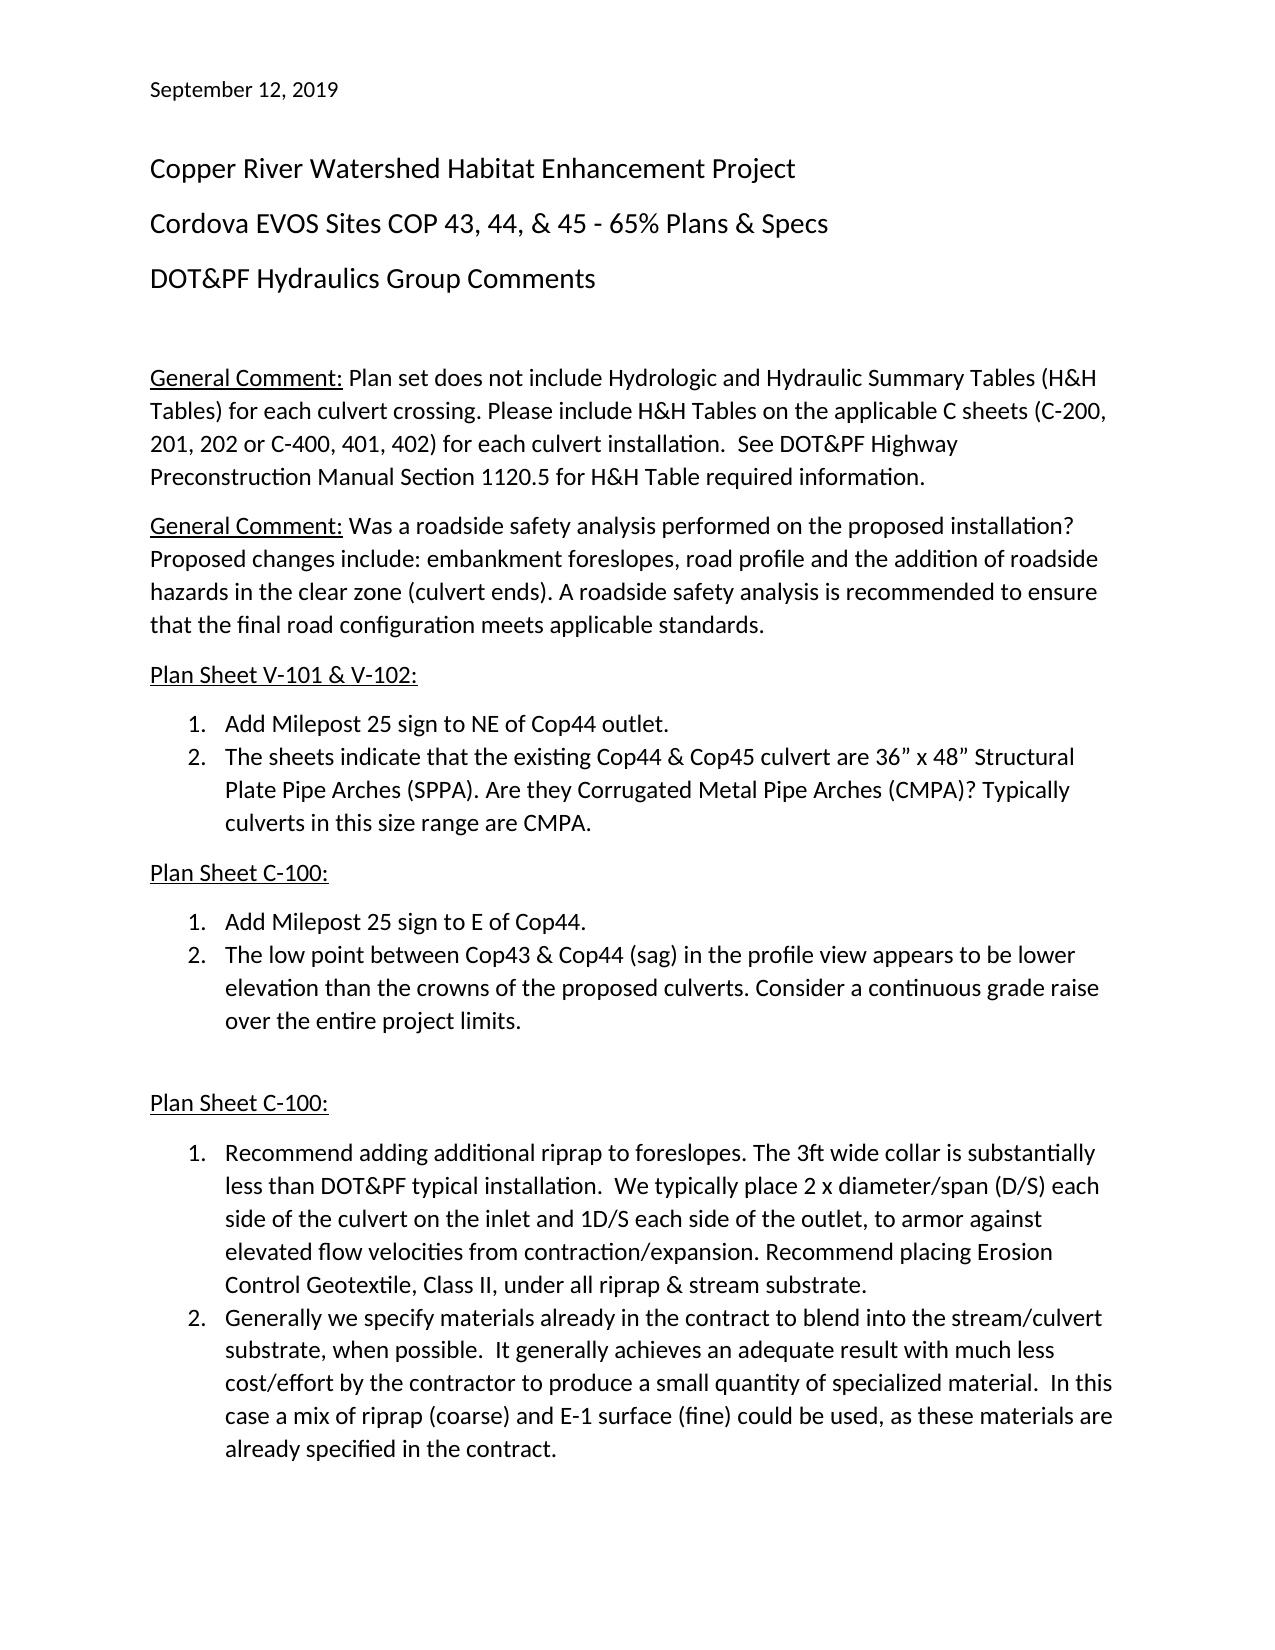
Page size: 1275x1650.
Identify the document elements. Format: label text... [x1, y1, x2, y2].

text Plan Sheet C-100: [150, 1088, 1125, 1118]
text Plan Sheet C-100: [150, 857, 1125, 887]
text Copper River Watershed Habitat Enhancement Project [150, 150, 1125, 186]
list Add Milepost 25 sign to E of Cop44. [187, 906, 1125, 937]
text General Comment: Plan set does not include Hydrologic and Hydraulic Summary Tables (H&H Tables) for each culvert crossing. Please include H&H Tables on the applicable C sheets (C-200, 201, 202 or C-400, 401, 402) for each culvert installation. See DOT&PF Highway Preconstruction Manual Section 1120.5 for H&H Table required information. [150, 362, 1125, 491]
list The sheets indicate that the existing Cop44 & Cop45 culvert are 36” x 48” Structural Plate Pipe Arches (SPPA). Are they Corrugated Metal Pipe Arches (CMPA)? Typically culverts in this size range are CMPA. [187, 741, 1125, 838]
list The low point between Cop43 & Cop44 (sag) in the profile view appears to be lower elevation than the crowns of the proposed culverts. Consider a continuous grade raise over the entire project limits. [187, 939, 1125, 1036]
text DOT&PF Hydraulics Group Comments [150, 260, 1125, 296]
text General Comment: Was a roadside safety analysis performed on the proposed installation? Proposed changes include: embankment foreslopes, road profile and the addition of roadside hazards in the clear zone (culvert ends). A roadside safety analysis is recommended to ensure that the final road configuration meets applicable standards. [150, 511, 1125, 640]
list Generally we specify materials already in the contract to blend into the stream/culvert substrate, when possible. It generally achieves an adequate result with much less cost/effort by the contractor to produce a small quantity of specialized material. In this case a mix of riprap (coarse) and E-1 surface (fine) could be used, as these materials are already specified in the contract. [187, 1302, 1125, 1464]
list Recommend adding additional riprap to foreslopes. The 3ft wide collar is substantially less than DOT&PF typical installation. We typically place 2 x diameter/span (D/S) each side of the culvert on the inlet and 1D/S each side of the outlet, to armor against elevated flow velocities from contraction/expansion. Recommend placing Erosion Control Geotextile, Class II, under all riprap & stream substrate. [187, 1137, 1125, 1299]
text Cordova EVOS Sites COP 43, 44, & 45 - 65% Plans & Specs [150, 205, 1125, 241]
text Plan Sheet V-101 & V-102: [150, 659, 1125, 689]
list Add Milepost 25 sign to NE of Cop44 outlet. [187, 708, 1125, 739]
